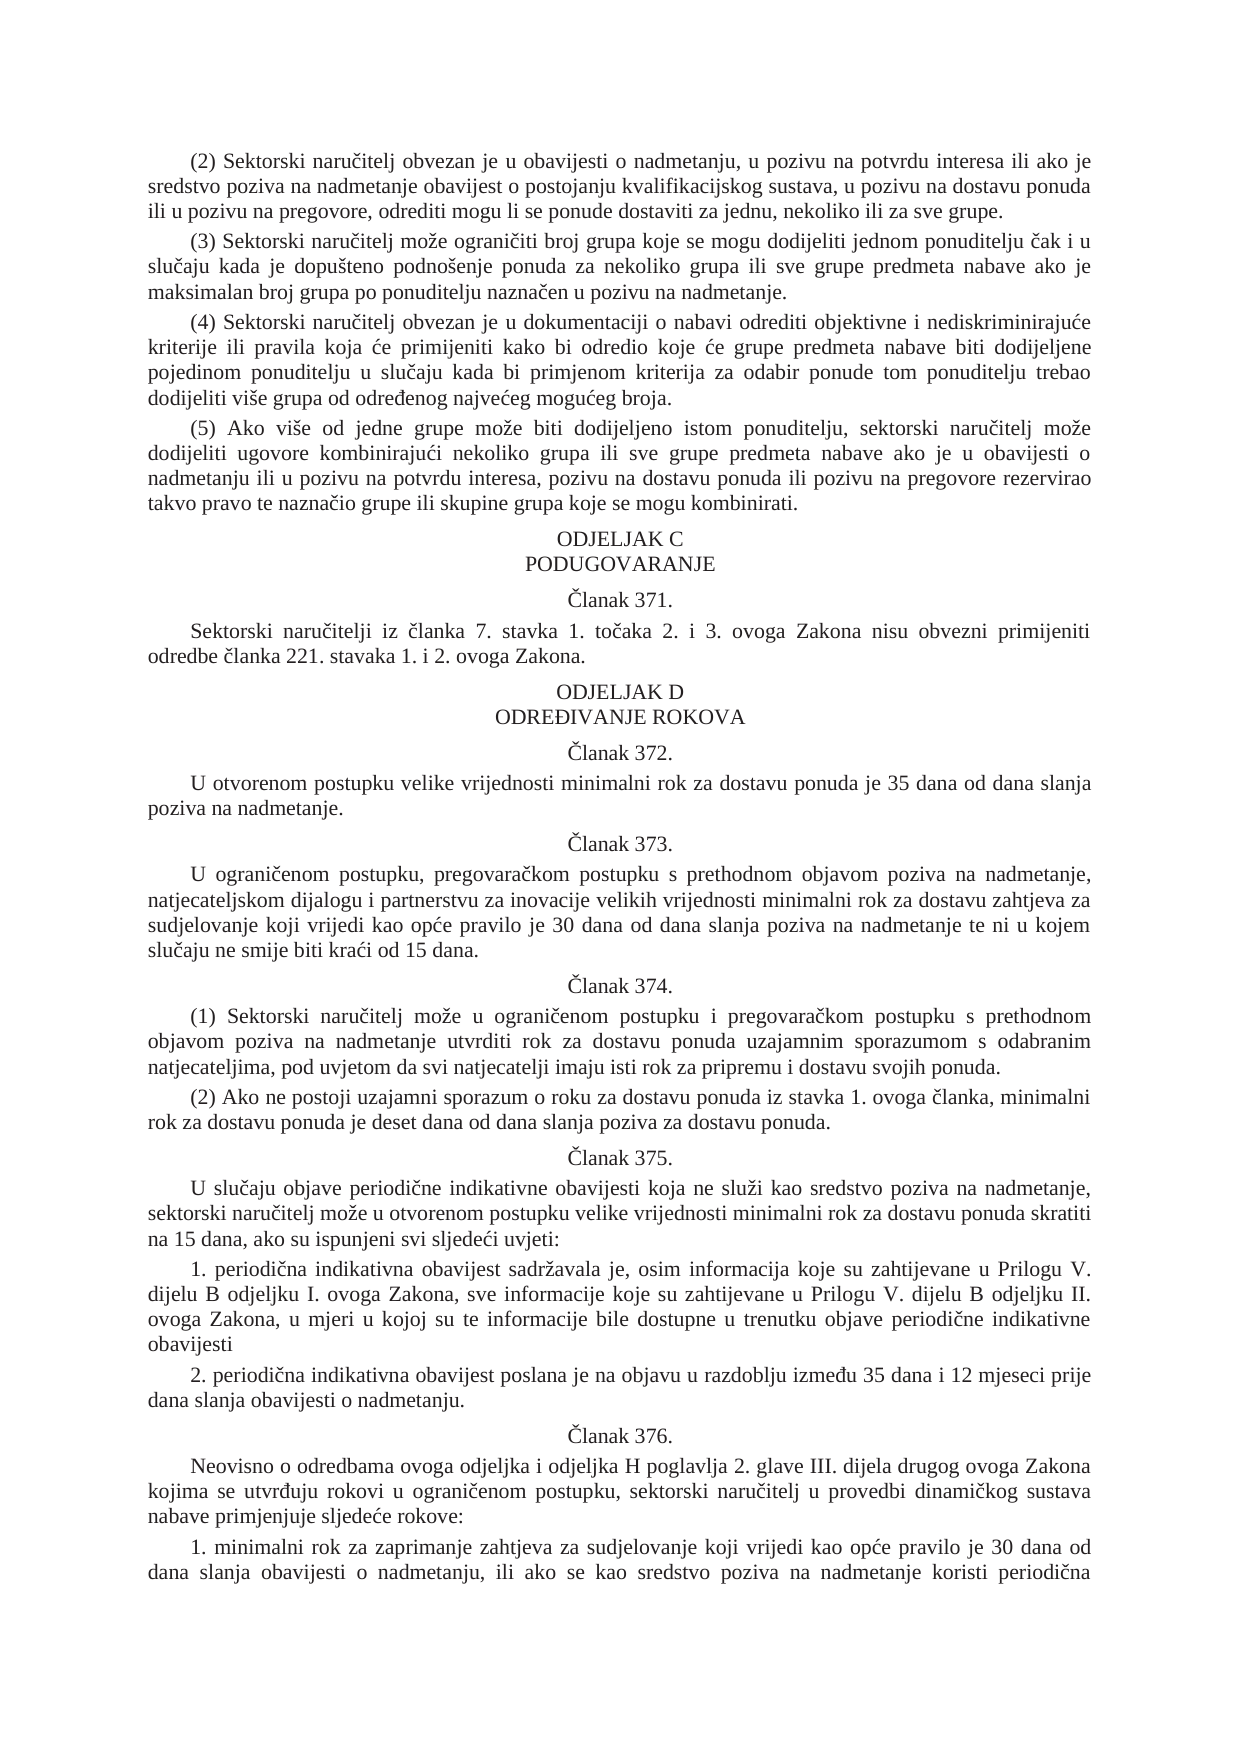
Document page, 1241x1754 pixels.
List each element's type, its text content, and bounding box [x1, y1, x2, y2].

text Članak 375. [148, 1145, 1093, 1170]
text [148, 1534, 1093, 1584]
text Sektorski naručitelji iz članka 7. stavka 1. točaka 2. i 3. ovoga Zakona nisu obvezni primijeniti odredbe članka 221. stavaka 1. i 2. ovoga Zakona. [148, 618, 1093, 668]
text (5) Ako više od jedne grupe može biti dodijeljeno istom ponuditelju, sektorski naručitelj može dodijeliti ugovore kombinirajući nekoliko grupa ili sve grupe predmeta nabave ako je u obavijesti o nadmetanju ili u pozivu na potvrdu interesa, pozivu na dostavu ponuda ili pozivu na pregovore rezervirao takvo pravo te naznačio grupe ili skupine grupa koje se mogu kombinirati. [148, 415, 1093, 516]
text (2) Sektorski naručitelj obvezan je u obavijesti o nadmetanju, u pozivu na potvrdu interesa ili ako je sredstvo poziva na nadmetanje obavijest o postojanju kvalifikacijskog sustava, u pozivu na dostavu ponuda ili u pozivu na pregovore, odrediti mogu li se ponude dostaviti za jednu, nekoliko ili za sve grupe. [148, 148, 1093, 223]
text Članak 371. [148, 587, 1093, 613]
text ODJELJAK C PODUGOVARANJE [148, 526, 1093, 577]
text Članak 374. [148, 973, 1093, 998]
text U ograničenom postupku, pregovaračkom postupku s prethodnom objavom poziva na nadmetanje, natjecateljskom dijalogu i partnerstvu za inovacije velikih vrijednosti minimalni rok za dostavu zahtjeva za sudjelovanje koji vrijedi kao opće pravilo je 30 dana od dana slanja poziva na nadmetanje te ni u kojem slučaju ne smije biti kraći od 15 dana. [148, 861, 1093, 962]
text Članak 372. [148, 740, 1093, 765]
text 1. periodična indikativna obavijest sadržavala je, osim informacija koje su zahtijevane u Prilogu V. dijelu B odjeljku I. ovoga Zakona, sve informacije koje su zahtijevane u Prilogu V. dijelu B odjeljku II. ovoga Zakona, u mjeri u kojoj su te informacije bile dostupne u trenutku objave periodične indikativne obavijesti [148, 1256, 1093, 1357]
text (4) Sektorski naručitelj obvezan je u dokumentaciji o nabavi odrediti objektivne i nediskriminirajuće kriterije ili pravila koja će primijeniti kako bi odredio koje će grupe predmeta nabave biti dodijeljene pojedinom ponuditelju u slučaju kada bi primjenom kriterija za odabir ponude tom ponuditelju trebao dodijeliti više grupa od određenog najvećeg mogućeg broja. [148, 309, 1093, 410]
text Članak 373. [148, 831, 1093, 856]
text U slučaju objave periodične indikativne obavijesti koja ne služi kao sredstvo poziva na nadmetanje, sektorski naručitelj može u otvorenom postupku velike vrijednosti minimalni rok za dostavu ponuda skratiti na 15 dana, ako su ispunjeni svi sljedeći uvjeti: [148, 1175, 1093, 1251]
text Članak 376. [148, 1423, 1093, 1448]
text (1) Sektorski naručitelj može u ograničenom postupku i pregovaračkom postupku s prethodnom objavom poziva na nadmetanje utvrditi rok za dostavu ponuda uzajamnim sporazumom s odabranim natjecateljima, pod uvjetom da svi natjecatelji imaju isti rok za pripremu i dostavu svojih ponuda. [148, 1003, 1093, 1079]
text U otvorenom postupku velike vrijednosti minimalni rok za dostavu ponuda je 35 dana od dana slanja poziva na nadmetanje. [148, 770, 1093, 821]
text ODJELJAK D ODREĐIVANJE ROKOVA [148, 679, 1093, 729]
text (2) Ako ne postoji uzajamni sporazum o roku za dostavu ponuda iz stavka 1. ovoga članka, minimalni rok za dostavu ponuda je deset dana od dana slanja poziva za dostavu ponuda. [148, 1084, 1093, 1134]
text (3) Sektorski naručitelj može ograničiti broj grupa koje se mogu dodijeliti jednom ponuditelju čak i u slučaju kada je dopušteno podnošenje ponuda za nekoliko grupa ili sve grupe predmeta nabave ako je maksimalan broj grupa po ponuditelju naznačen u pozivu na nadmetanje. [148, 228, 1093, 304]
text 2. periodična indikativna obavijest poslana je na objavu u razdoblju između 35 dana i 12 mjeseci prije dana slanja obavijesti o nadmetanju. [148, 1362, 1093, 1412]
text Neovisno o odredbama ovoga odjeljka i odjeljka H poglavlja 2. glave III. dijela drugog ovoga Zakona kojima se utvrđuju rokovi u ograničenom postupku, sektorski naručitelj u provedbi dinamičkog sustava nabave primjenjuje sljedeće rokove: [148, 1453, 1093, 1529]
